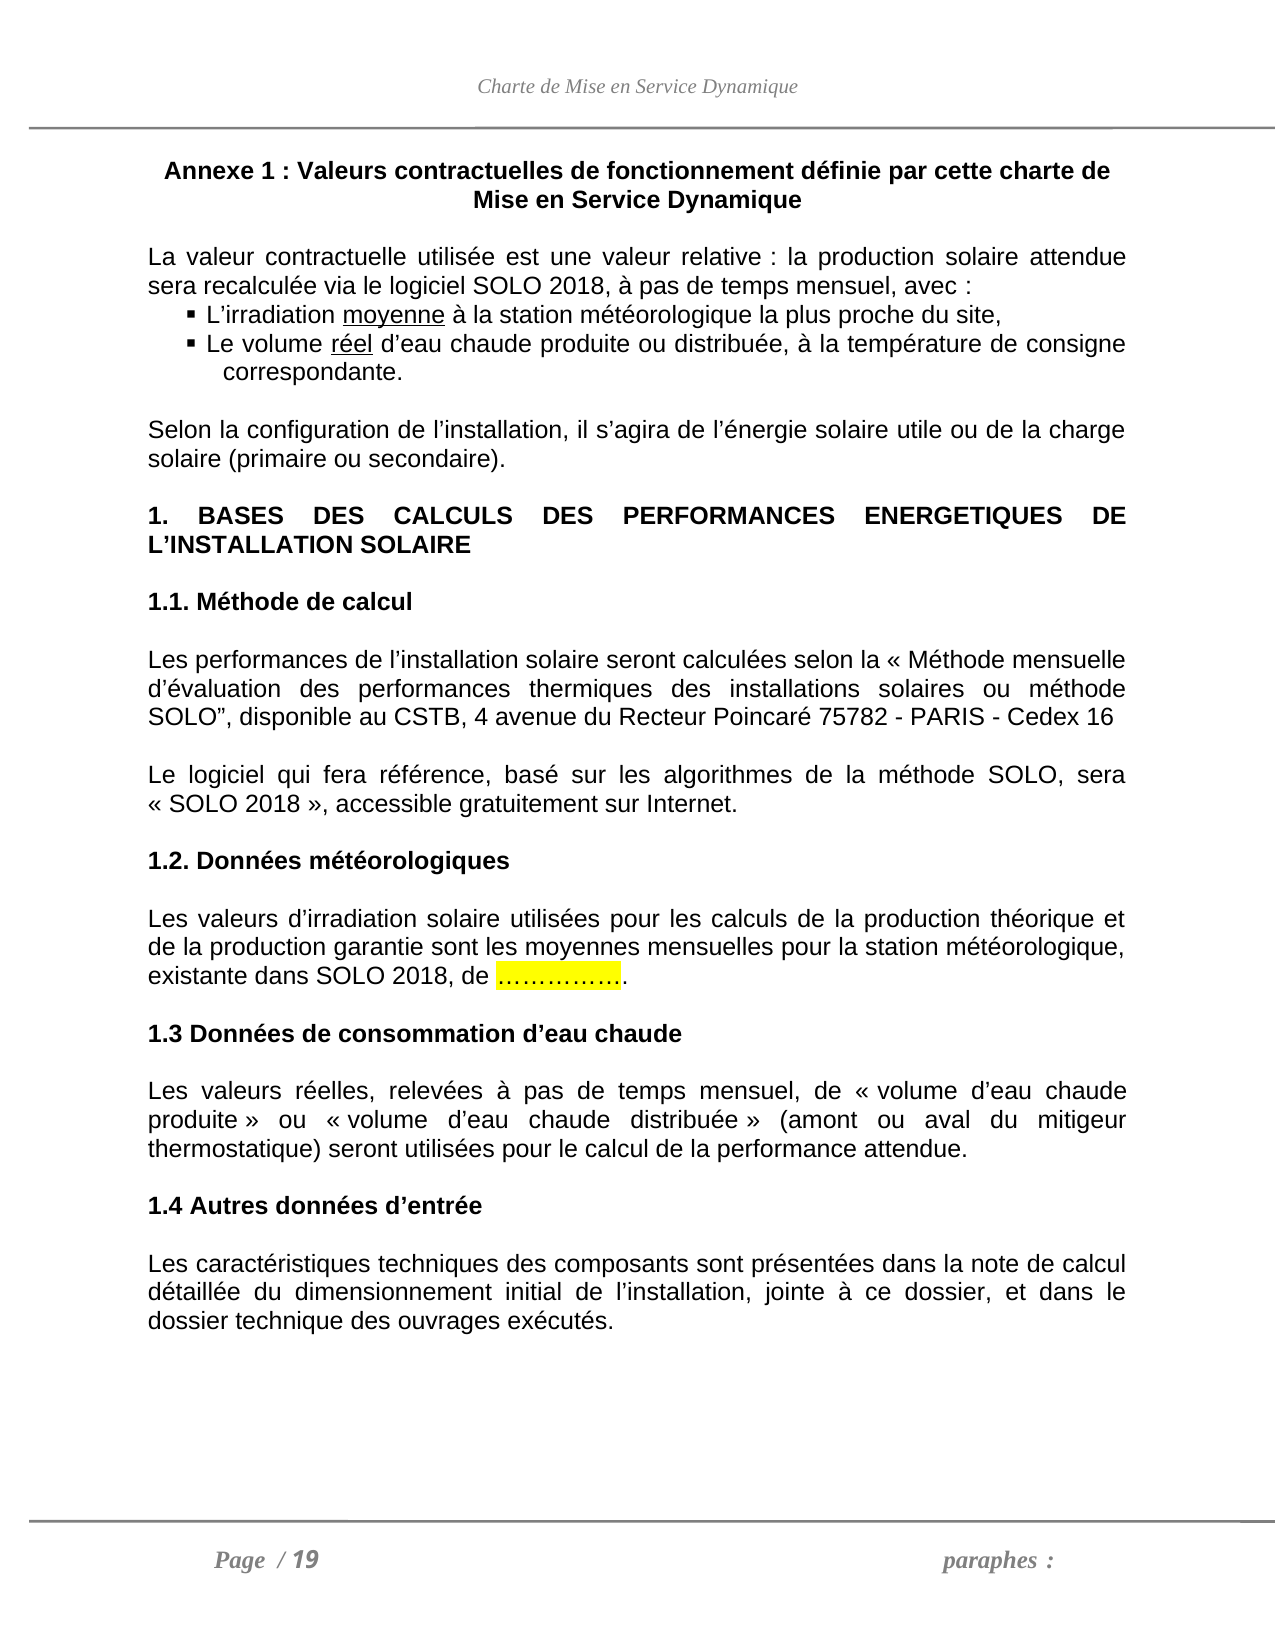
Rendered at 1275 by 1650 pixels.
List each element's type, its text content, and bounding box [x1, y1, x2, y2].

text Selon la configuration de l’installation, il s’agira de l’énergie solaire utile ou de la charge solaire (primaire ou secondaire). [148, 415, 1127, 472]
text 1.1. Méthode de calcul [148, 587, 1127, 616]
text La valeur contractuelle utilisée est une valeur relative : la production solaire attendue sera recalculée via le logiciel SOLO 2018, à pas de temps mensuel, avec : [148, 242, 1127, 300]
text Les performances de l’installation solaire seront calculées selon la « Méthode mensuelle d’évaluation des performances thermiques des installations solaires ou méthode SOLO”, disponible au CSTB, 4 avenue du Recteur Poincaré 75782 - PARIS - Cedex 16 [148, 645, 1127, 731]
text 1.2. Données météorologiques [148, 846, 1127, 875]
text 1. BASES DES CALCULS DES PERFORMANCES ENERGETIQUES DE L’INSTALLATION SOLAIRE [148, 501, 1127, 559]
text Annexe 1 : Valeurs contractuelles de fonctionnement définie par cette charte de Mise en Service Dynamique [148, 156, 1127, 213]
list Le volume réel d’eau chaude produite ou distribuée, à la température de consigne correspondante. [185, 328, 1127, 386]
text Les caractéristiques techniques des composants sont présentées dans la note de calcul détaillée du dimensionnement initial de l’installation, jointe à ce dossier, et dans le dossier technique des ouvrages exécutés. [148, 1249, 1127, 1335]
text Les valeurs réelles, relevées à pas de temps mensuel, de « volume d’eau chaude produite » ou « volume d’eau chaude distribuée » (amont ou aval du mitigeur thermostatique) seront utilisées pour le calcul de la performance attendue. [148, 1076, 1127, 1162]
text 1.4 Autres données d’entrée [148, 1191, 1127, 1220]
text Le logiciel qui fera référence, basé sur les algorithmes de la méthode SOLO, sera « SOLO 2018 », accessible gratuitement sur Internet. [148, 760, 1127, 817]
text 1.3 Données de consommation d’eau chaude [148, 1019, 1127, 1047]
list L’irradiation moyenne à la station météorologique la plus proche du site, [185, 300, 1127, 328]
text Les valeurs d’irradiation solaire utilisées pour les calculs de la production théorique et de la production garantie sont les moyennes mensuelles pour la station météorologique, existante dans SOLO 2018, de ……………. [148, 904, 1127, 990]
